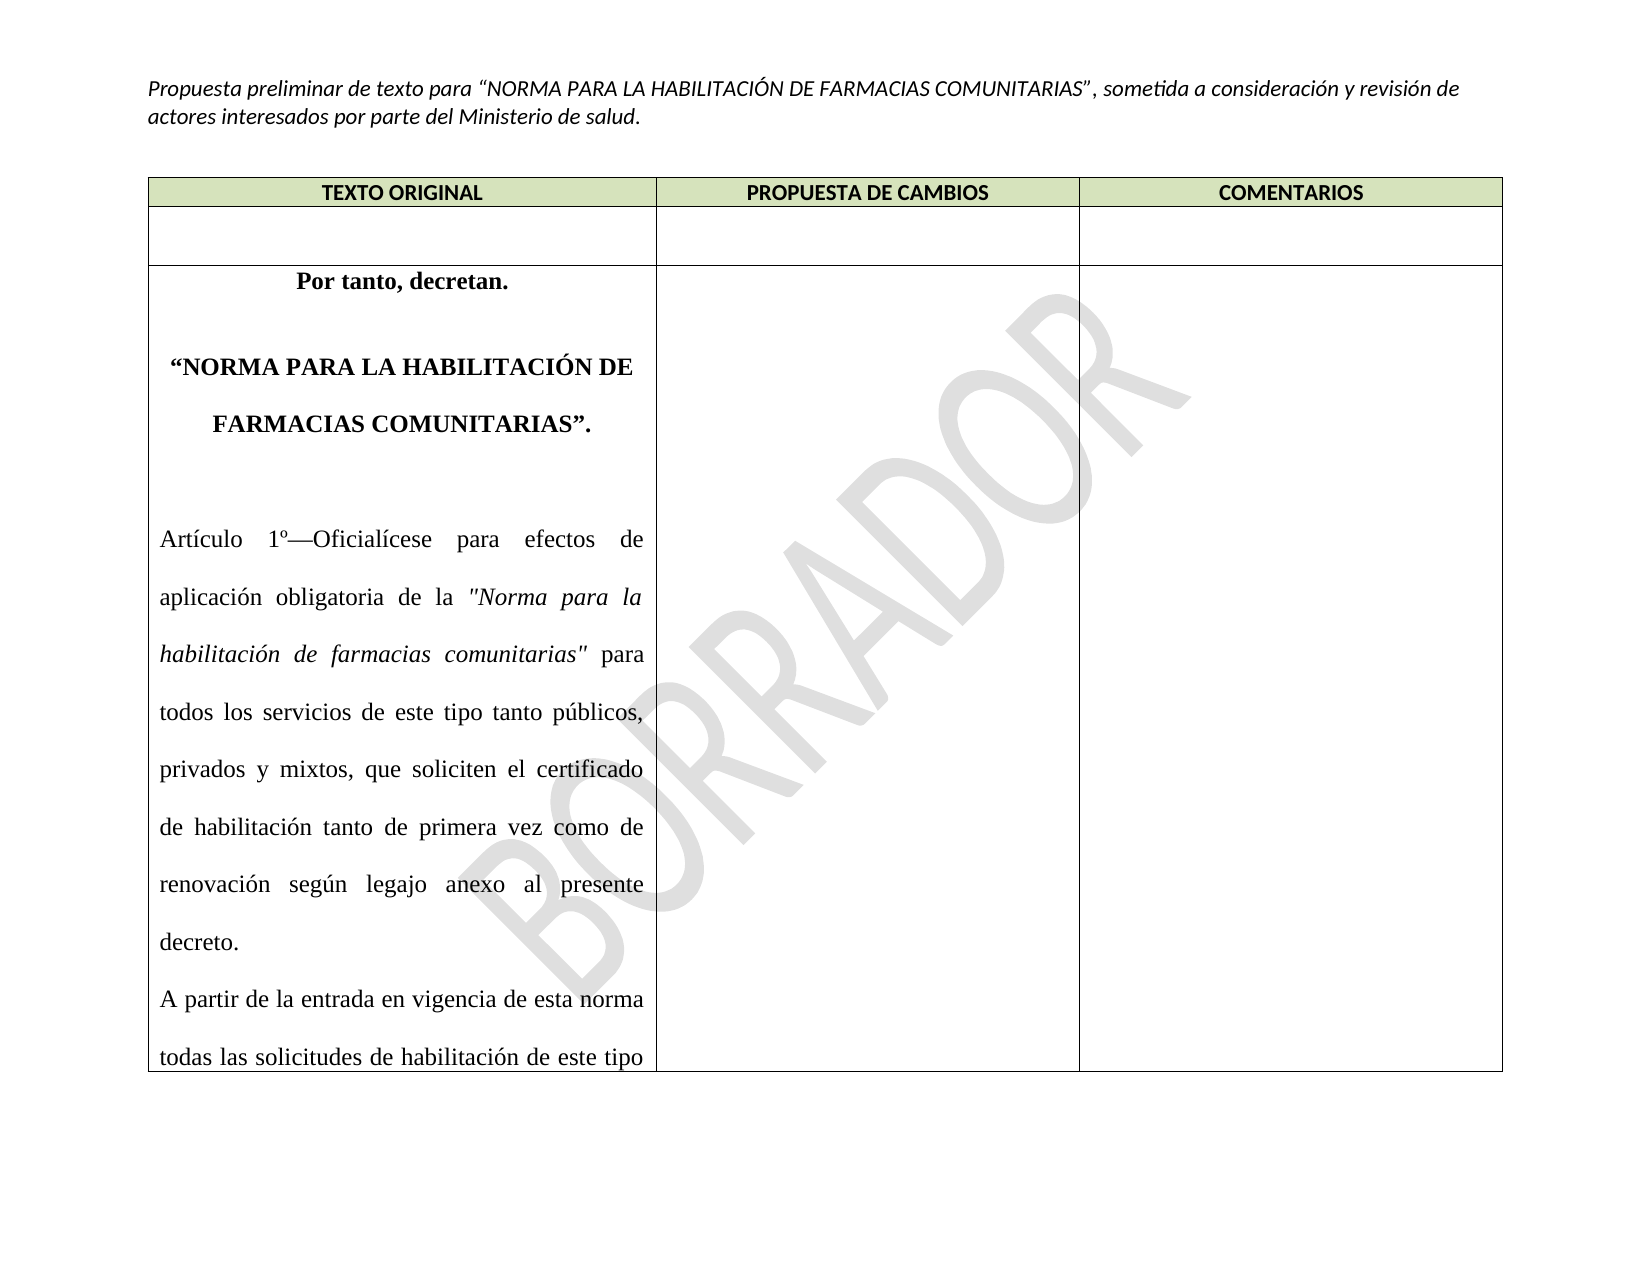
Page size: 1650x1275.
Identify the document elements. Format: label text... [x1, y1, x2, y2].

table_header TEXTO ORIGINAL [149, 178, 656, 206]
table_header PROPUESTA DE CAMBIOS [657, 178, 1079, 206]
table_header COMENTARIOS [1080, 178, 1502, 206]
table_cell [1080, 266, 1502, 1071]
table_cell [149, 207, 656, 265]
table_cell [657, 207, 1079, 265]
table_cell [657, 266, 1079, 1071]
table_cell [1080, 207, 1502, 265]
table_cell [149, 266, 656, 1071]
